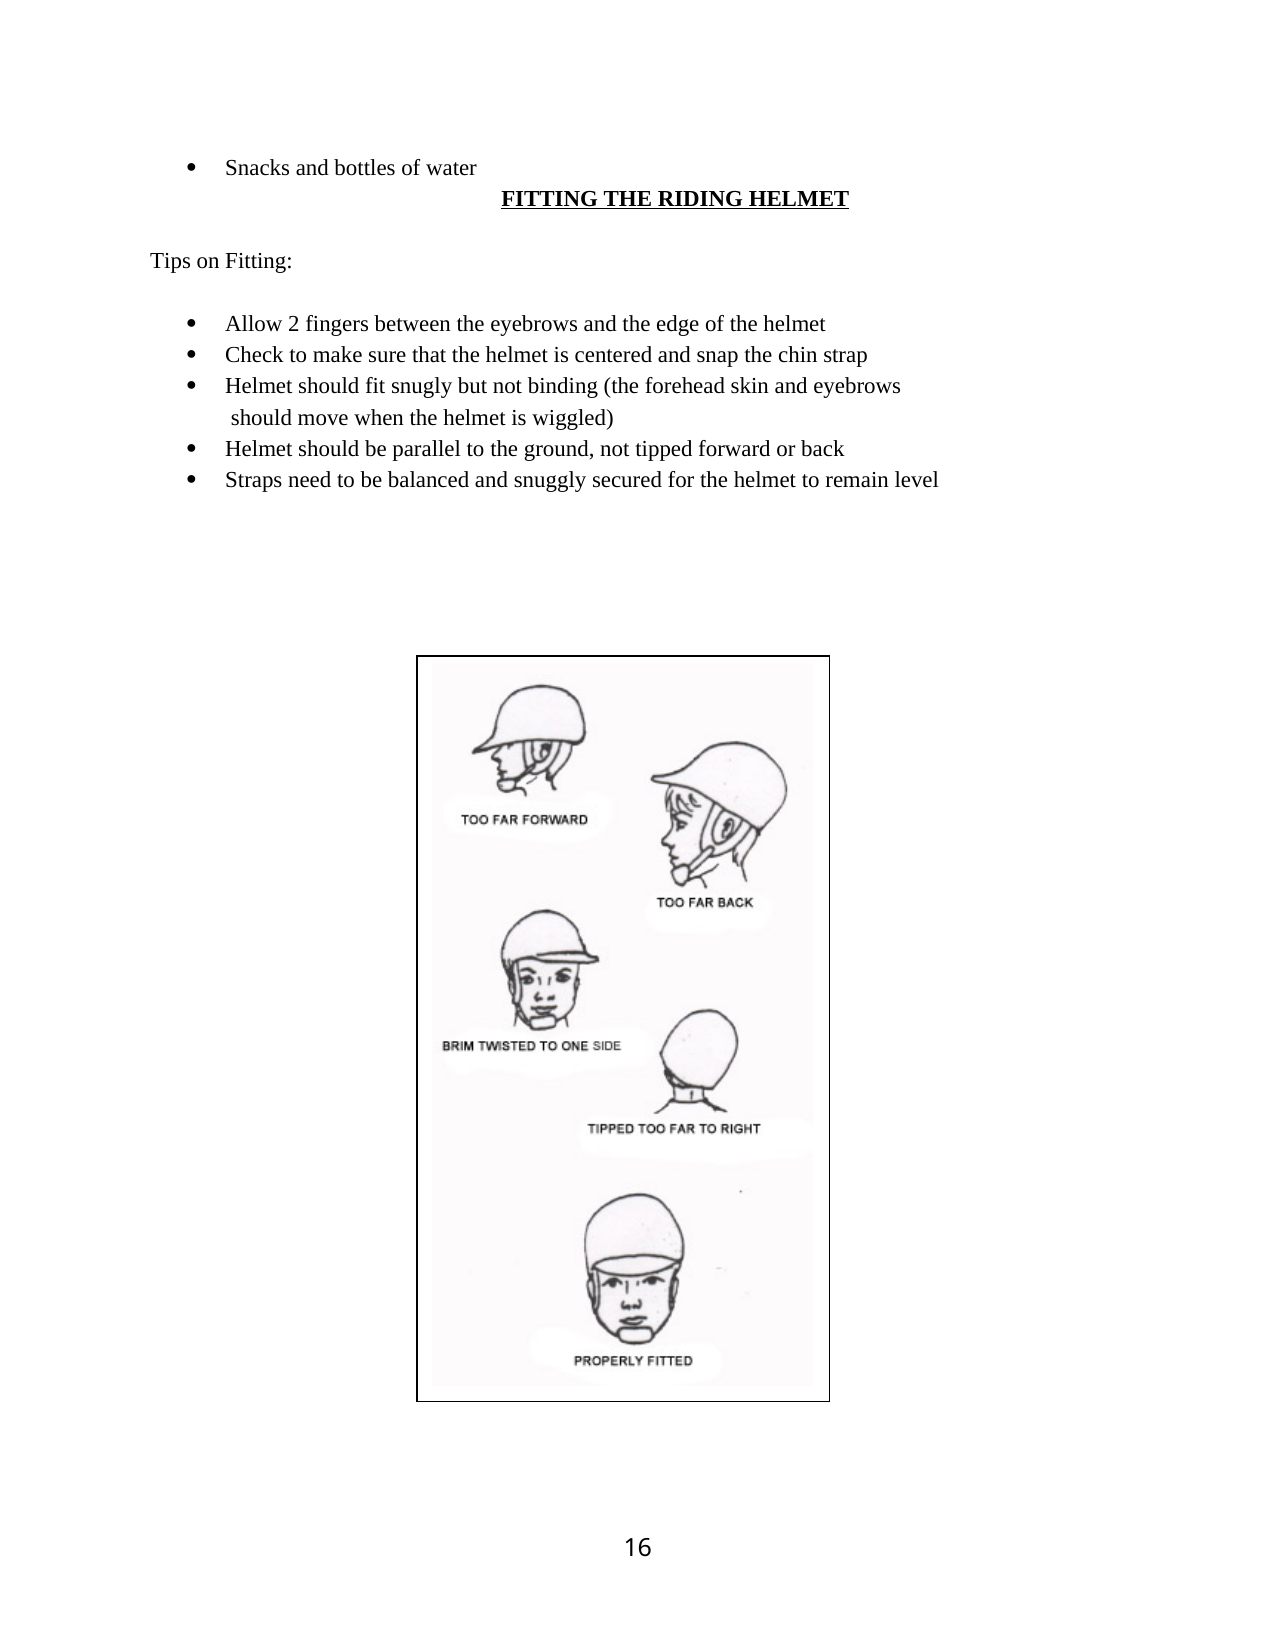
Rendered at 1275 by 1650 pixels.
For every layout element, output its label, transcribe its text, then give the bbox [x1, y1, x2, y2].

list Straps need to be balanced and snuggly secured for the helmet to remain level [187, 462, 1125, 494]
list should move when the helmet is wiggled) [225, 400, 1125, 431]
list Check to make sure that the helmet is centered and snap the chin strap [187, 337, 1125, 369]
list Snacks and bottles of water [187, 150, 1125, 181]
list Tips on Fitting: [150, 244, 1125, 275]
picture [432, 663, 814, 1386]
list Helmet should be parallel to the ground, not tipped forward or back [187, 431, 1125, 462]
list Allow 2 fingers between the eyebrows and the edge of the helmet [187, 306, 1125, 337]
list Helmet should fit snugly but not binding (the forehead skin and eyebrows [187, 369, 1125, 400]
list FITTING THE RIDING HELMET [225, 181, 1125, 212]
